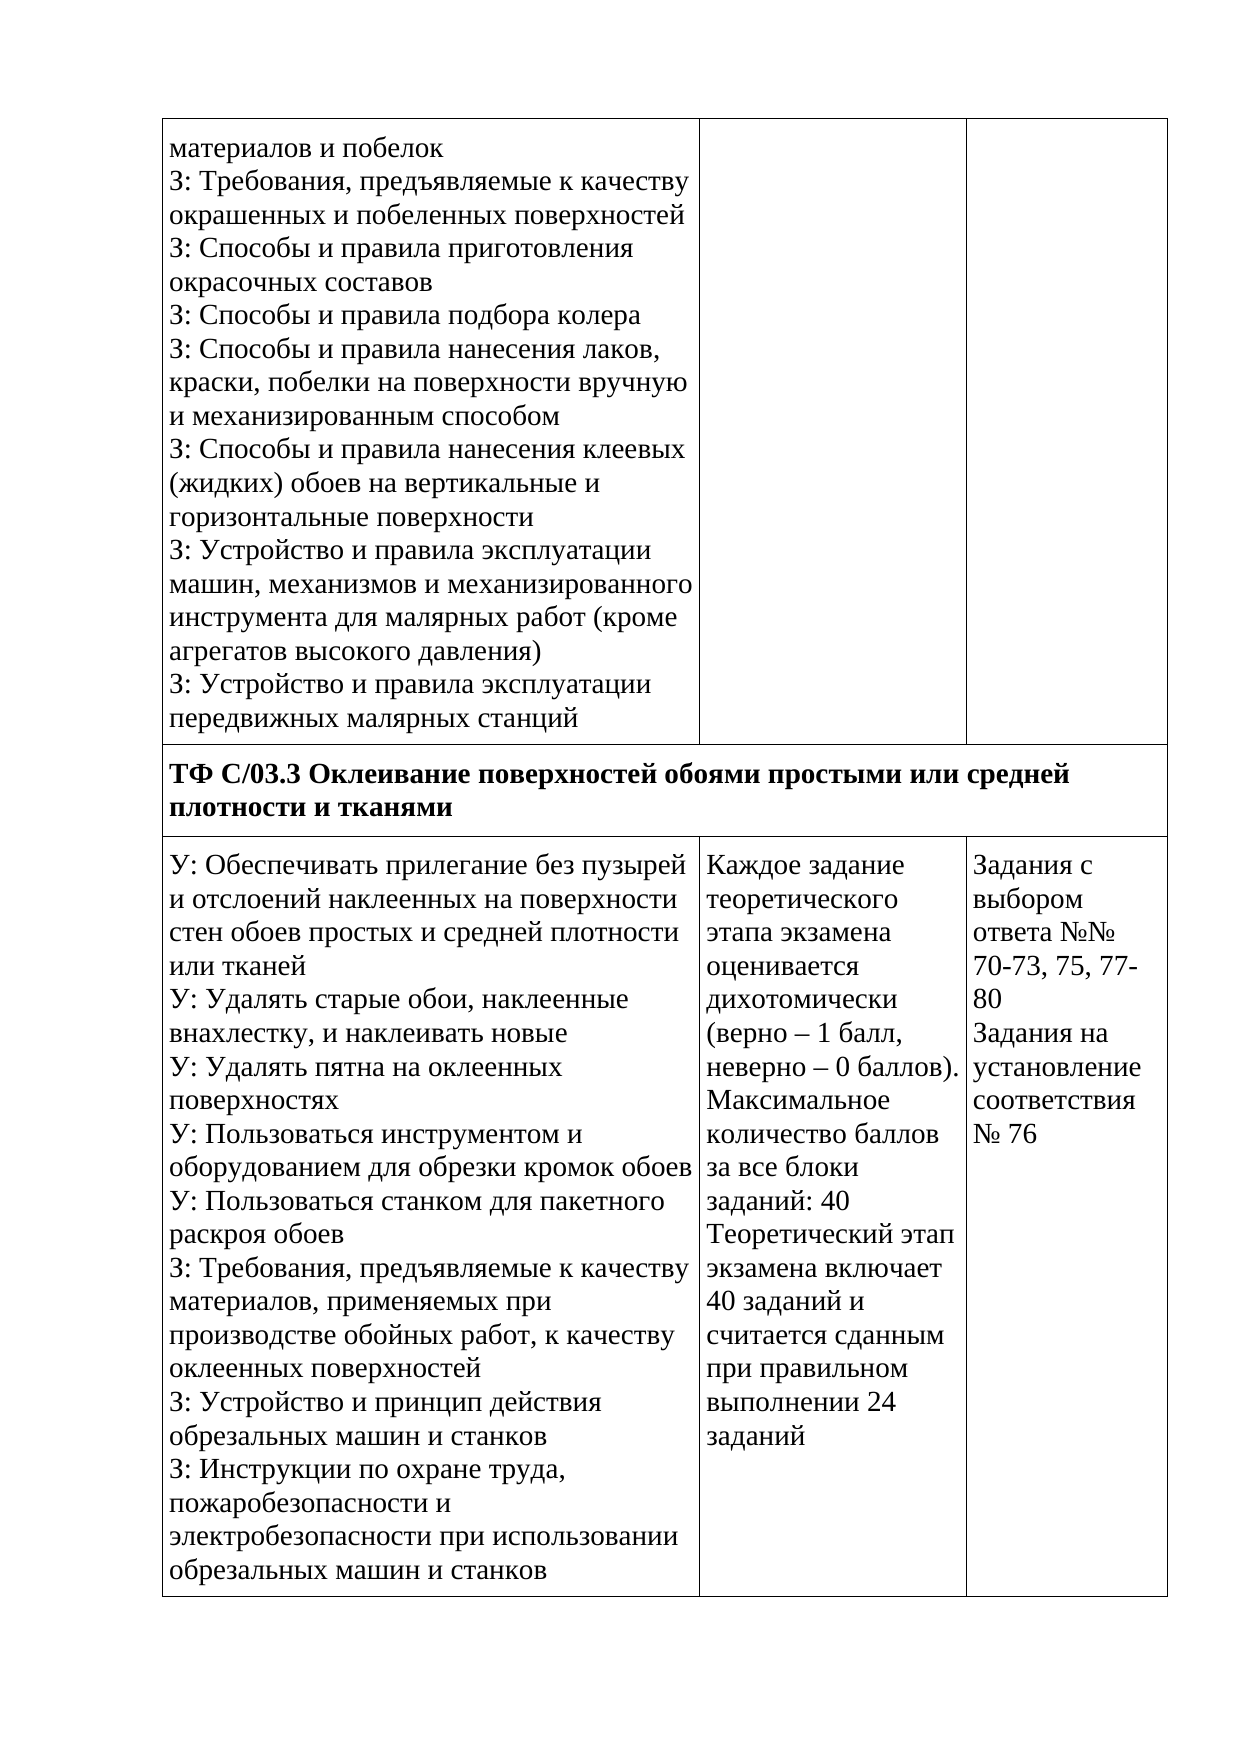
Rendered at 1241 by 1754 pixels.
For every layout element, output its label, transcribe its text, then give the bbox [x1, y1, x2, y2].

table_cell ТФ С/03.3 Оклеивание поверхностей обоями простыми или средней плотности и тканями [163, 745, 1167, 836]
table_cell Задания с выбором ответа №№ 70-73, 75, 77-80 Задания на установление соответствия № 76 [967, 837, 1167, 1596]
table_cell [967, 119, 1167, 744]
table_cell У: Обеспечивать прилегание без пузырей и отслоений наклеенных на поверхности стен обоев простых и средней плотности или тканей У: Удалять старые обои, наклеенные внахлестку, и наклеивать новые У: Удалять пятна на оклеенных поверхностях У: Пользоваться инструментом и оборудованием для обрезки кромок обоев У: Пользоваться станком для пакетного раскроя обоев З: Требования, предъявляемые к качеству материалов, применяемых при производстве обойных работ, к качеству оклеенных поверхностей З: Устройство и принцип действия обрезальных машин и станков З: Инструкции по охране труда, пожаробезопасности и электробезопасности при использовании обрезальных машин и станков [163, 837, 699, 1596]
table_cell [700, 119, 966, 744]
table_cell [163, 119, 699, 744]
